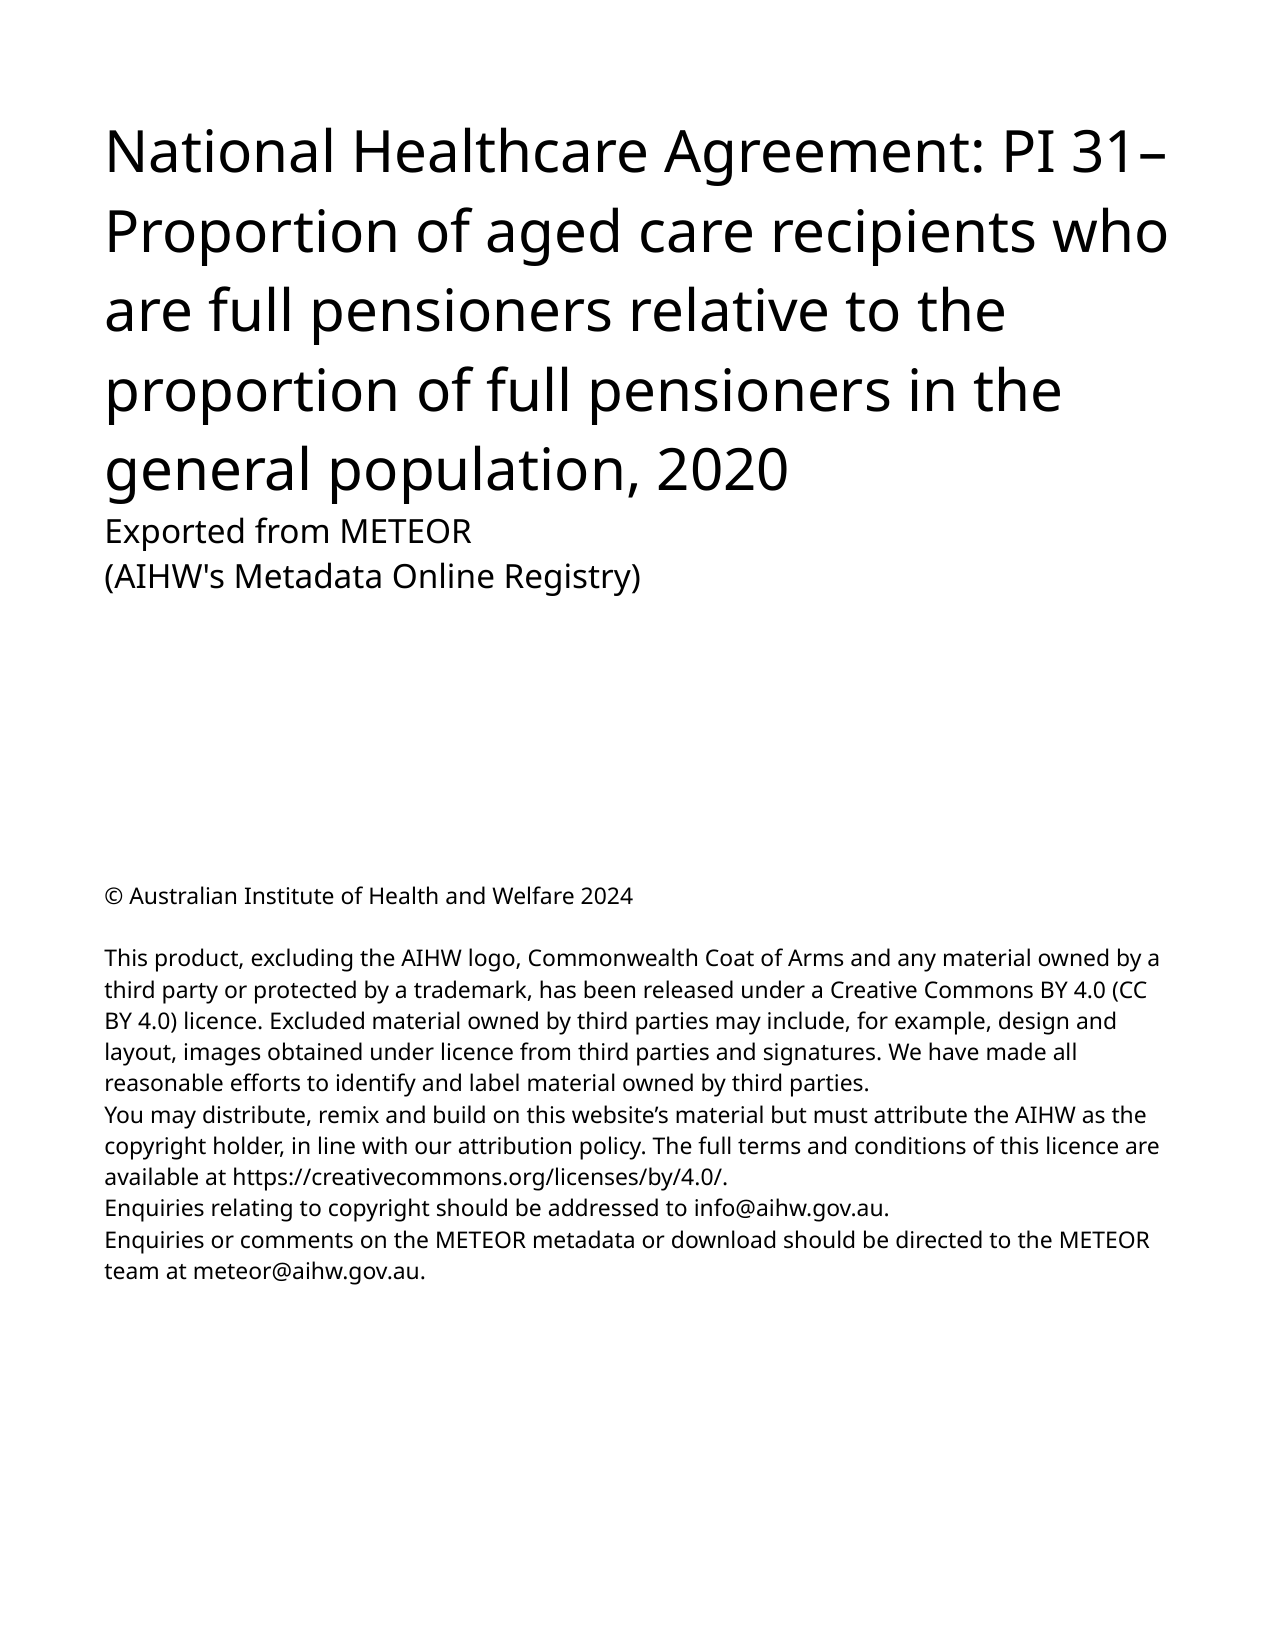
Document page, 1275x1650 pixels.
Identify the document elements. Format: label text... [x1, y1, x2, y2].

title National Healthcare Agreement: PI 31–Proportion of aged care recipients who are full pensioners relative to the proportion of full pensioners in the general population, 2020 [104, 110, 1171, 508]
text This product, excluding the AIHW logo, Commonwealth Coat of Arms and any material owned by a third party or protected by a trademark, has been released under a Creative Commons BY 4.0 (CC BY 4.0) licence. Excluded material owned by third parties may include, for example, design and layout, images obtained under licence from third parties and signatures. We have made all reasonable efforts to identify and label material owned by third parties. [104, 942, 1171, 1099]
text Enquiries relating to copyright should be addressed to info@aihw.gov.au. [104, 1192, 1171, 1224]
text You may distribute, remix and build on this website’s material but must attribute the AIHW as the copyright holder, in line with our attribution policy. The full terms and conditions of this licence are available at https://creativecommons.org/licenses/by/4.0/. [104, 1099, 1171, 1192]
subtitle Exported from METEOR [104, 508, 1171, 553]
text Enquiries or comments on the METEOR metadata or download should be directed to the METEOR team at meteor@aihw.gov.au. [104, 1224, 1171, 1286]
text © Australian Institute of Health and Welfare 2024 [104, 880, 1171, 911]
subtitle (AIHW's Metadata Online Registry) [104, 553, 1171, 599]
